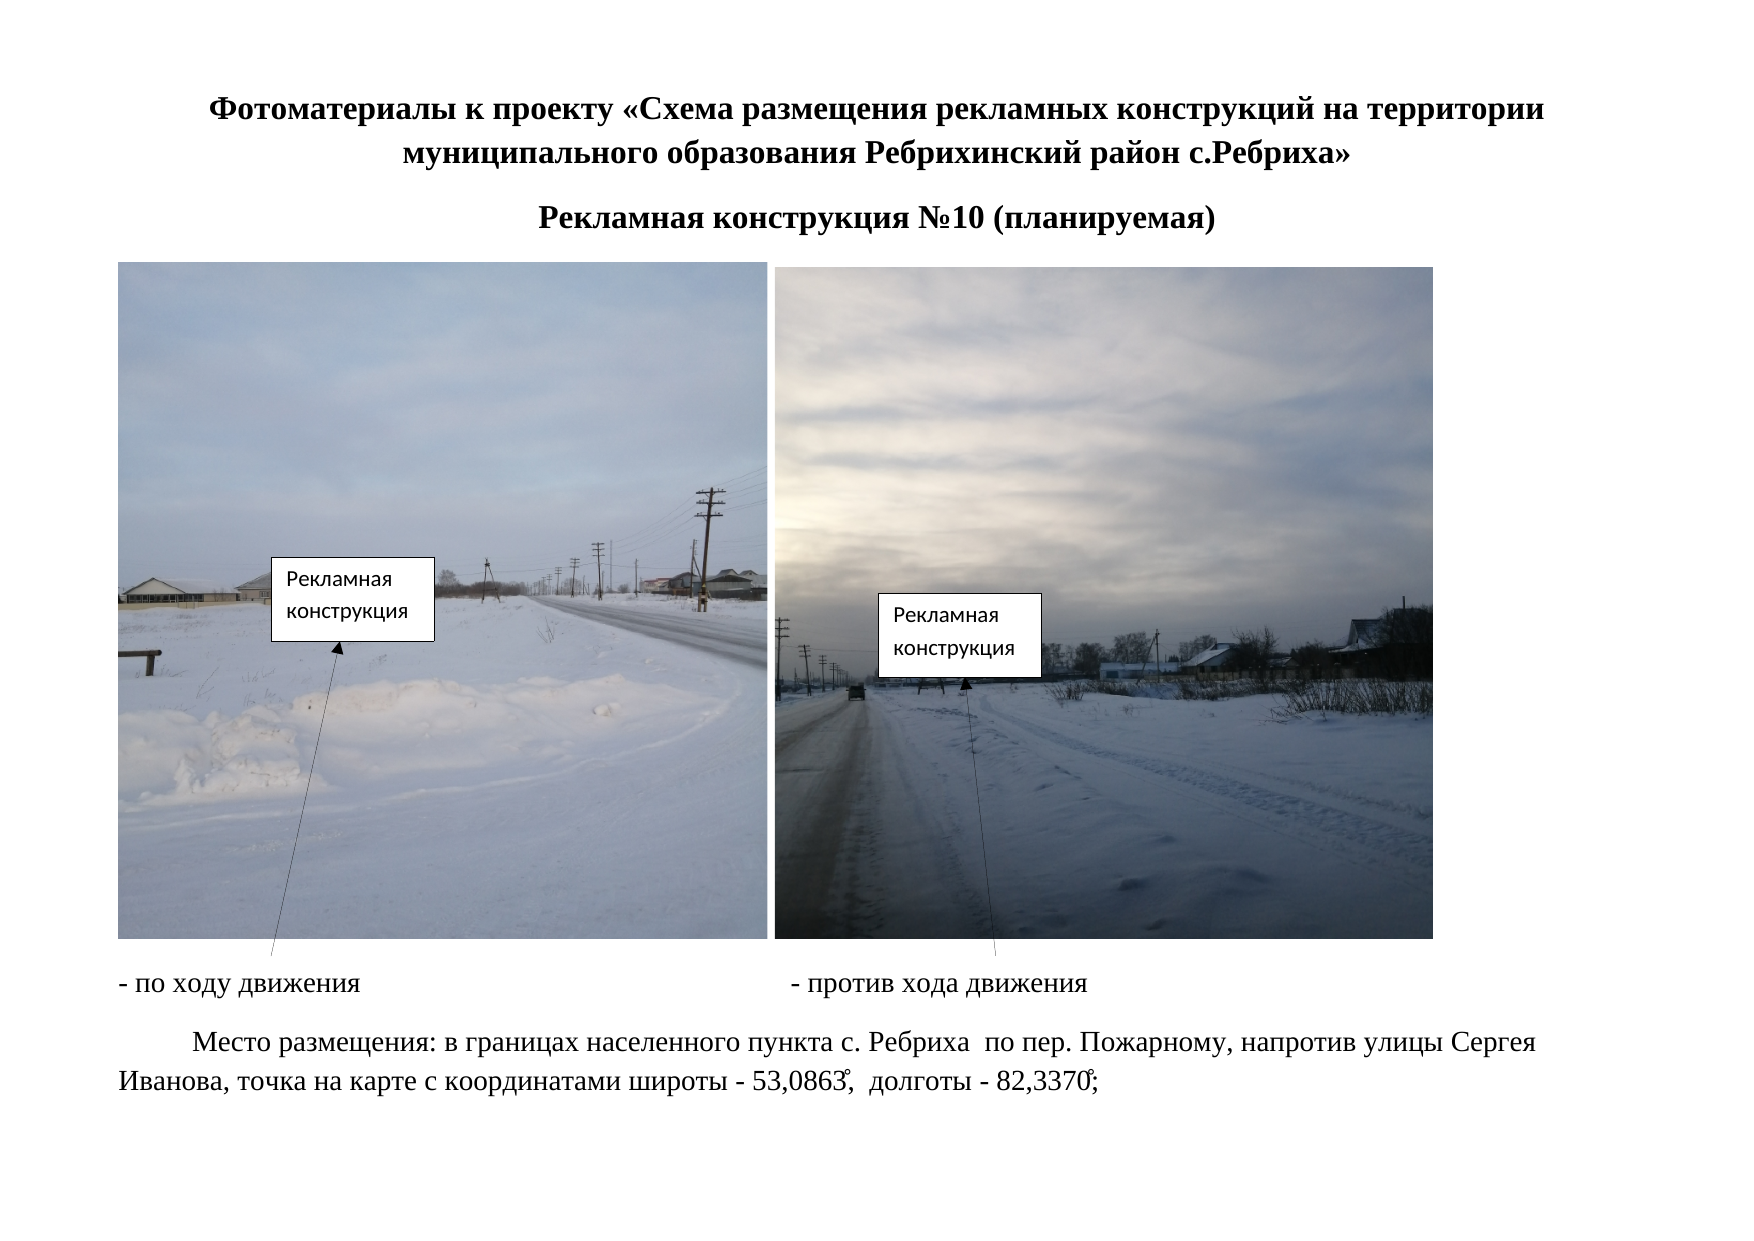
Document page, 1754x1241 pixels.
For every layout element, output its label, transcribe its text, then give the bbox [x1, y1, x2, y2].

picture [774, 267, 1433, 939]
text Место размещения: в границах населенного пункта с. Ребриха по пер. Пожарному, напротив улицы Сергея Иванова, точка на карте с координатами широты - 53,0863̊, долготы - 82,3370̊; [118, 1024, 1636, 1096]
picture [118, 262, 768, 939]
text - по ходу движения - против хода движения [118, 965, 1636, 998]
text Рекламная конструкция №10 (планируемая) [118, 198, 1636, 236]
text Фотоматериалы к проекту «Схема размещения рекламных конструкций на территории муниципального образования Ребрихинский район с.Ребриха» [118, 89, 1636, 171]
